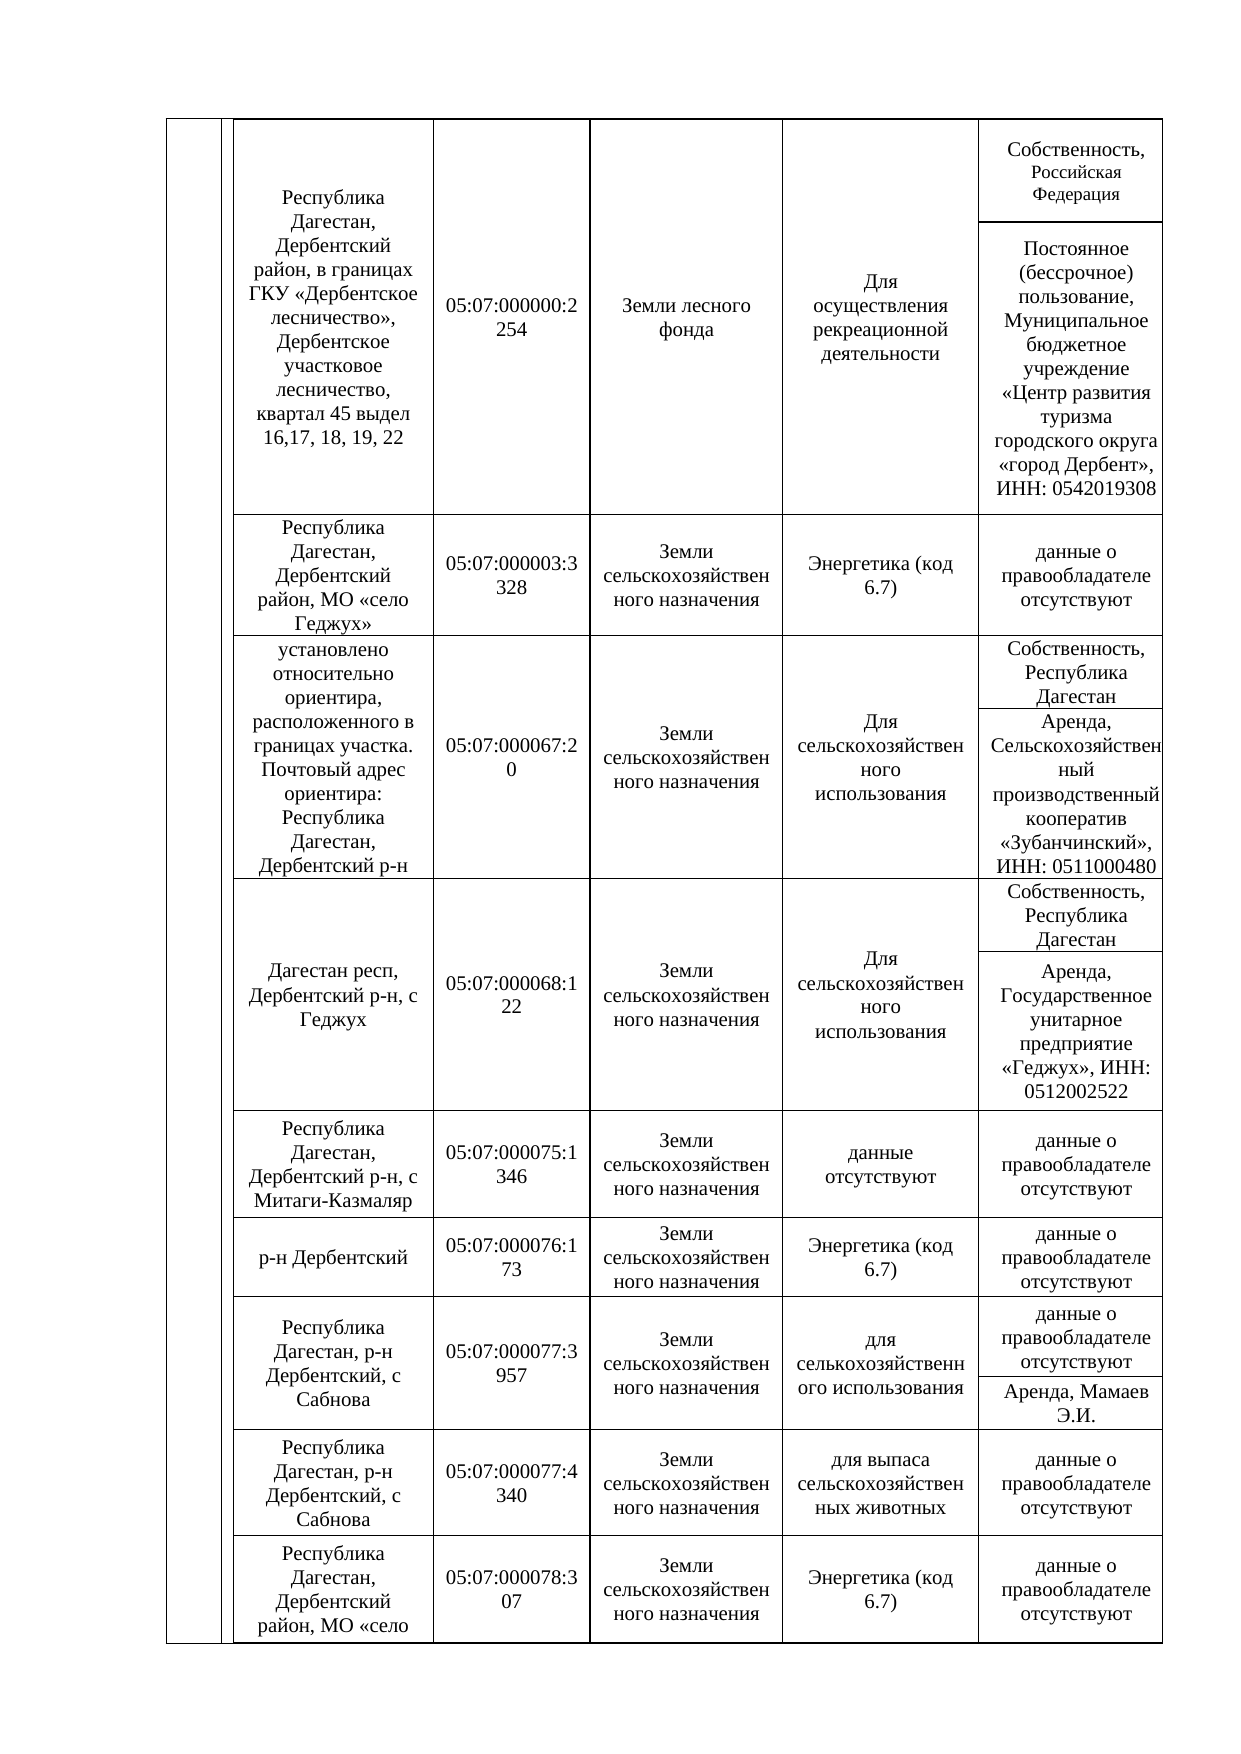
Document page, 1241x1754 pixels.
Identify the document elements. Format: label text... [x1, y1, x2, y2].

table_cell [234, 1430, 433, 1535]
table_cell [434, 515, 589, 635]
table_cell [783, 1297, 978, 1429]
table_cell [591, 120, 782, 514]
table_cell [979, 1297, 1162, 1376]
table_cell [783, 515, 978, 635]
table_cell [434, 1297, 589, 1429]
table_cell [979, 1218, 1162, 1296]
table_cell [979, 709, 1162, 878]
table_cell [234, 879, 433, 1110]
table_cell [434, 879, 589, 1110]
table_cell [591, 1430, 782, 1535]
table_cell [979, 879, 1162, 951]
table_cell [979, 952, 1162, 1110]
table_cell [591, 879, 782, 1110]
table_cell [234, 120, 433, 514]
table_cell [591, 1297, 782, 1429]
table_cell 3 [167, 119, 221, 1643]
table_cell [783, 120, 978, 514]
table_cell [234, 1218, 433, 1296]
table_cell [783, 879, 978, 1110]
table_cell [979, 1430, 1162, 1535]
table_cell [434, 1536, 589, 1642]
table_cell [234, 1536, 433, 1642]
table_cell [234, 636, 433, 878]
table_cell [234, 1111, 433, 1217]
table_cell [783, 1536, 978, 1642]
table_cell [591, 1536, 782, 1642]
table_cell [979, 636, 1162, 708]
table_cell [591, 515, 782, 635]
table_cell [979, 515, 1162, 635]
table_cell [979, 1377, 1162, 1429]
table_cell [591, 1218, 782, 1296]
table_cell [234, 1297, 433, 1429]
table_cell [434, 1218, 589, 1296]
table_cell [434, 636, 589, 878]
table_cell [591, 1111, 782, 1217]
table_cell [783, 636, 978, 878]
table_cell [979, 1536, 1162, 1642]
table_cell [979, 120, 1162, 221]
table_cell [222, 119, 233, 1643]
table_cell [434, 120, 589, 514]
table_cell [234, 515, 433, 635]
table_cell [783, 1430, 978, 1535]
table_cell [979, 1111, 1162, 1217]
table_cell [434, 1111, 589, 1217]
table_cell [783, 1218, 978, 1296]
table_cell [591, 636, 782, 878]
table_cell [434, 1430, 589, 1535]
table_cell [783, 1111, 978, 1217]
table_cell [979, 223, 1162, 514]
